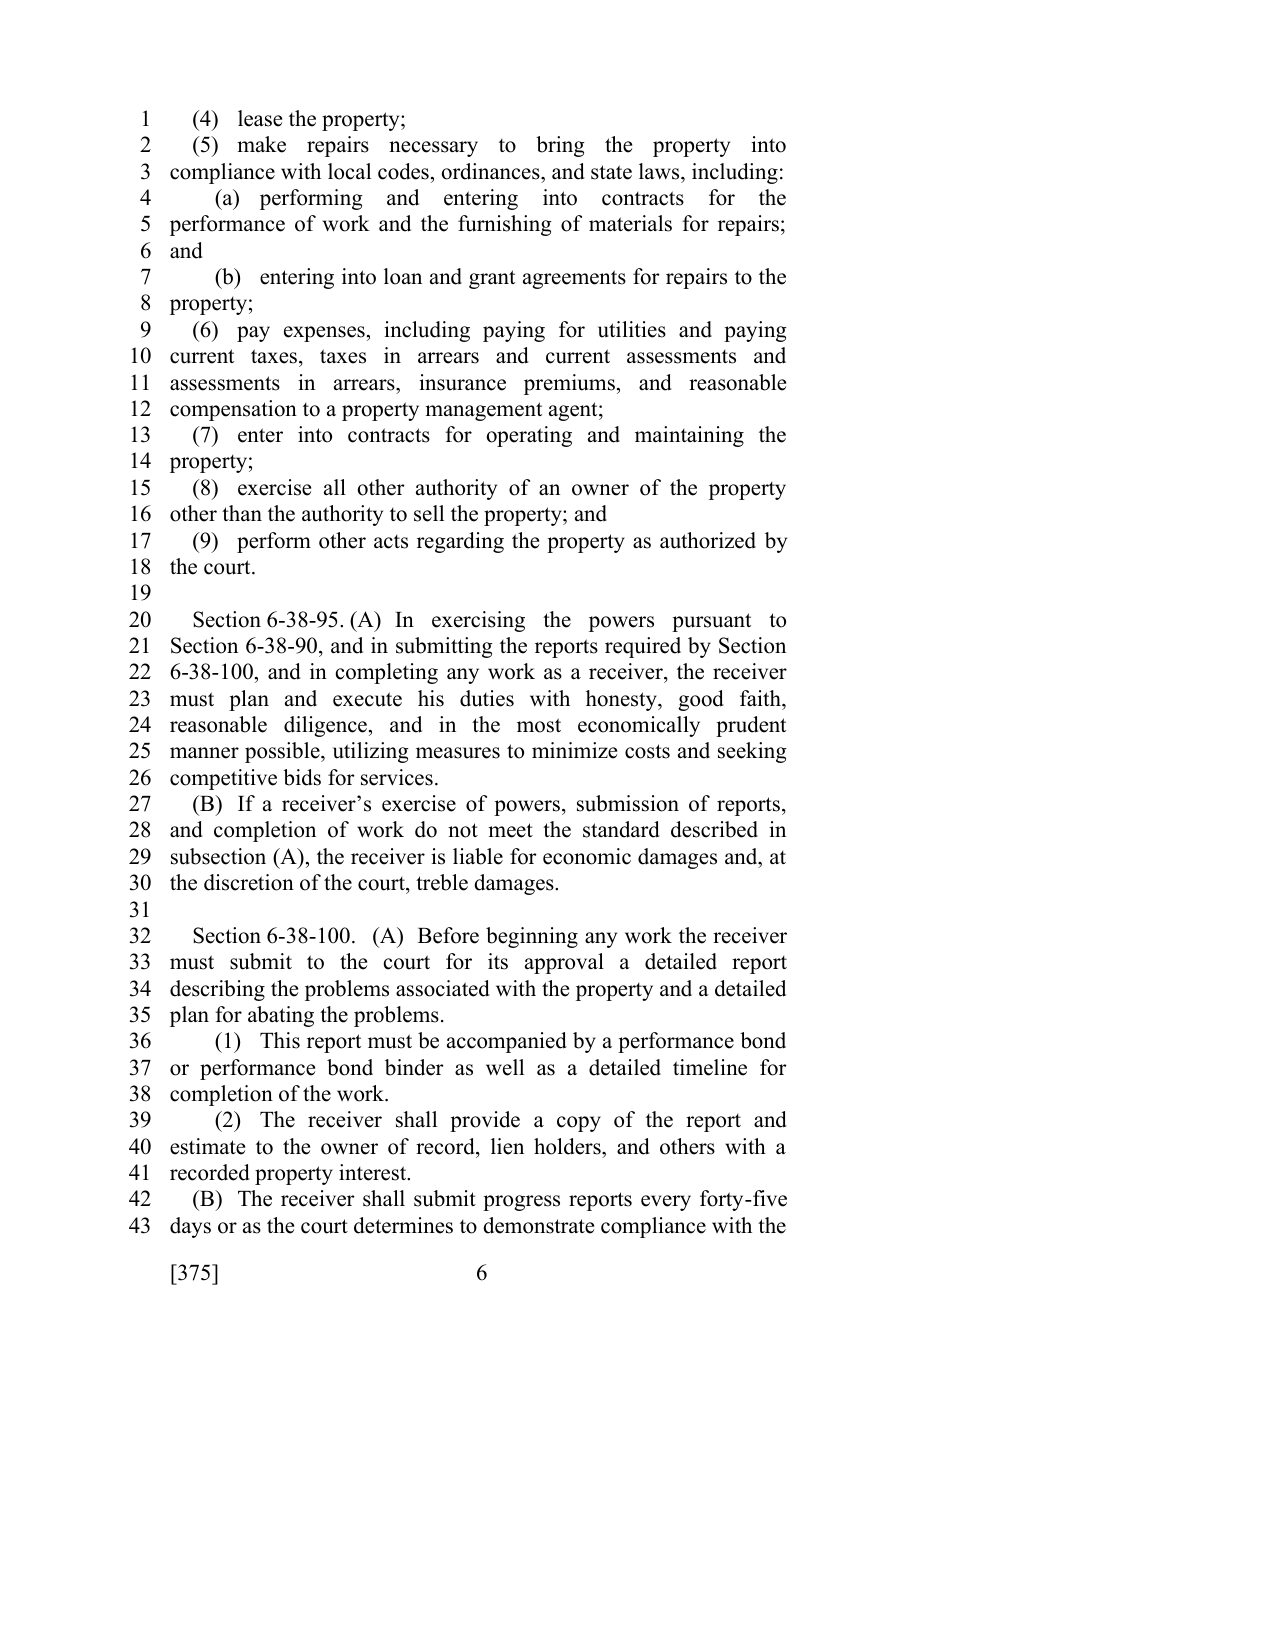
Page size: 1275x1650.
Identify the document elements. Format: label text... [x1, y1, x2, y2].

text (5) make repairs necessary to bring the property into compliance with local codes, ordinances, and state laws, including: [169, 131, 787, 184]
text (1) This report must be accompanied by a performance bond or performance bond binder as well as a detailed timeline for completion of the work. [169, 1027, 787, 1106]
text Section 6-38-100. (A) Before beginning any work the receiver must submit to the court for its approval a detailed report describing the problems associated with the property and a detailed plan for abating the problems. [169, 922, 787, 1027]
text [169, 1186, 787, 1238]
text (9) perform other acts regarding the property as authorized by the court. [169, 527, 787, 579]
text (4) lease the property; [169, 105, 787, 131]
text (B) If a receiver’s exercise of powers, submission of reports, and completion of work do not meet the standard described in subsection (A), the receiver is liable for economic damages and, at the discretion of the court, treble damages. [169, 790, 787, 896]
text (a) performing and entering into contracts for the performance of work and the furnishing of materials for repairs; and [169, 184, 787, 263]
text (2) The receiver shall provide a copy of the report and estimate to the owner of record, lien holders, and others with a recorded property interest. [169, 1106, 787, 1186]
text (b) entering into loan and grant agreements for repairs to the property; [169, 263, 787, 316]
text (6) pay expenses, including paying for utilities and paying current taxes, taxes in arrears and current assessments and assessments in arrears, insurance premiums, and reasonable compensation to a property management agent; [169, 316, 787, 421]
text (7) enter into contracts for operating and maintaining the property; [169, 421, 787, 474]
text Section 6-38-95. (A) In exercising the powers pursuant to Section 6-38-90, and in submitting the reports required by Section 6-38-100, and in completing any work as a receiver, the receiver must plan and execute his duties with honesty, good faith, reasonable diligence, and in the most economically prudent manner possible, utilizing measures to minimize costs and seeking competitive bids for services. [169, 606, 787, 790]
text (8) exercise all other authority of an owner of the property other than the authority to sell the property; and [169, 474, 787, 527]
